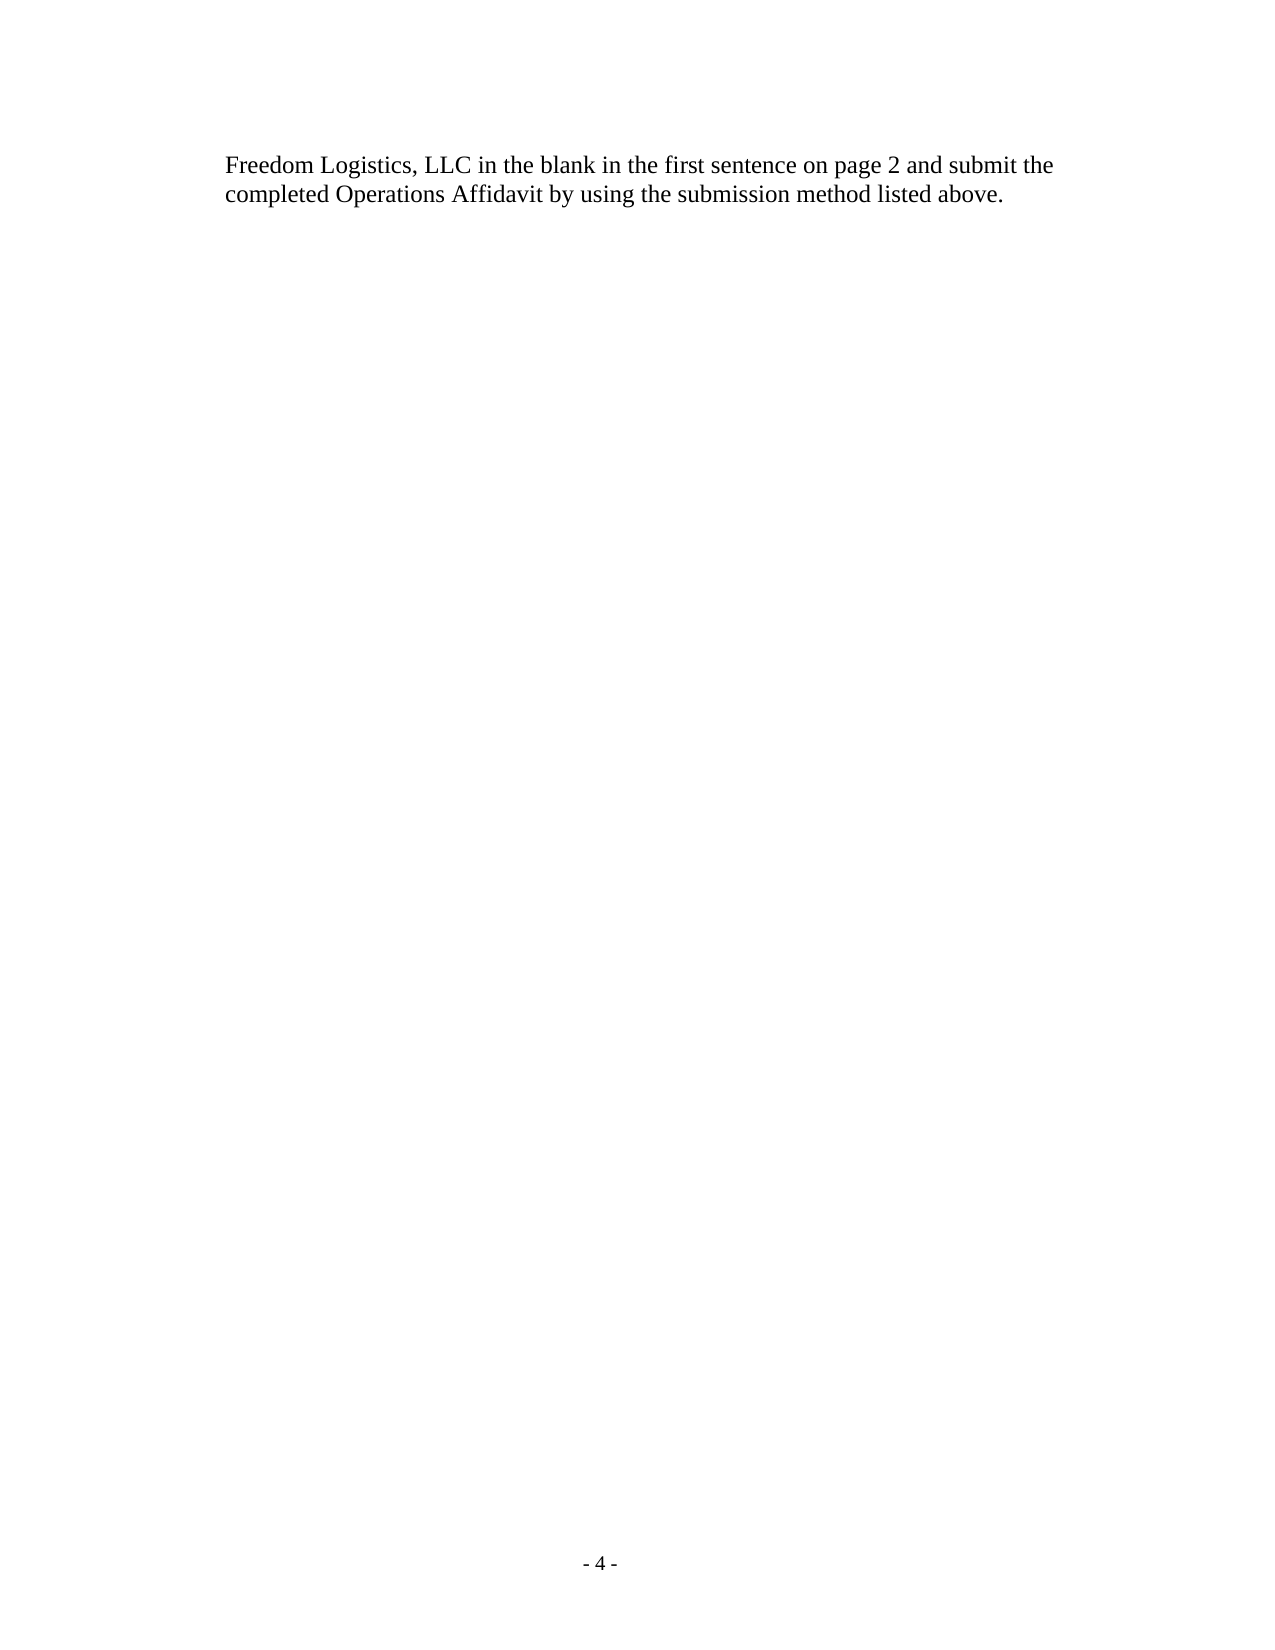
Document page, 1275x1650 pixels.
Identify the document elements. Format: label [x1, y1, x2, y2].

list [187, 150, 1125, 207]
